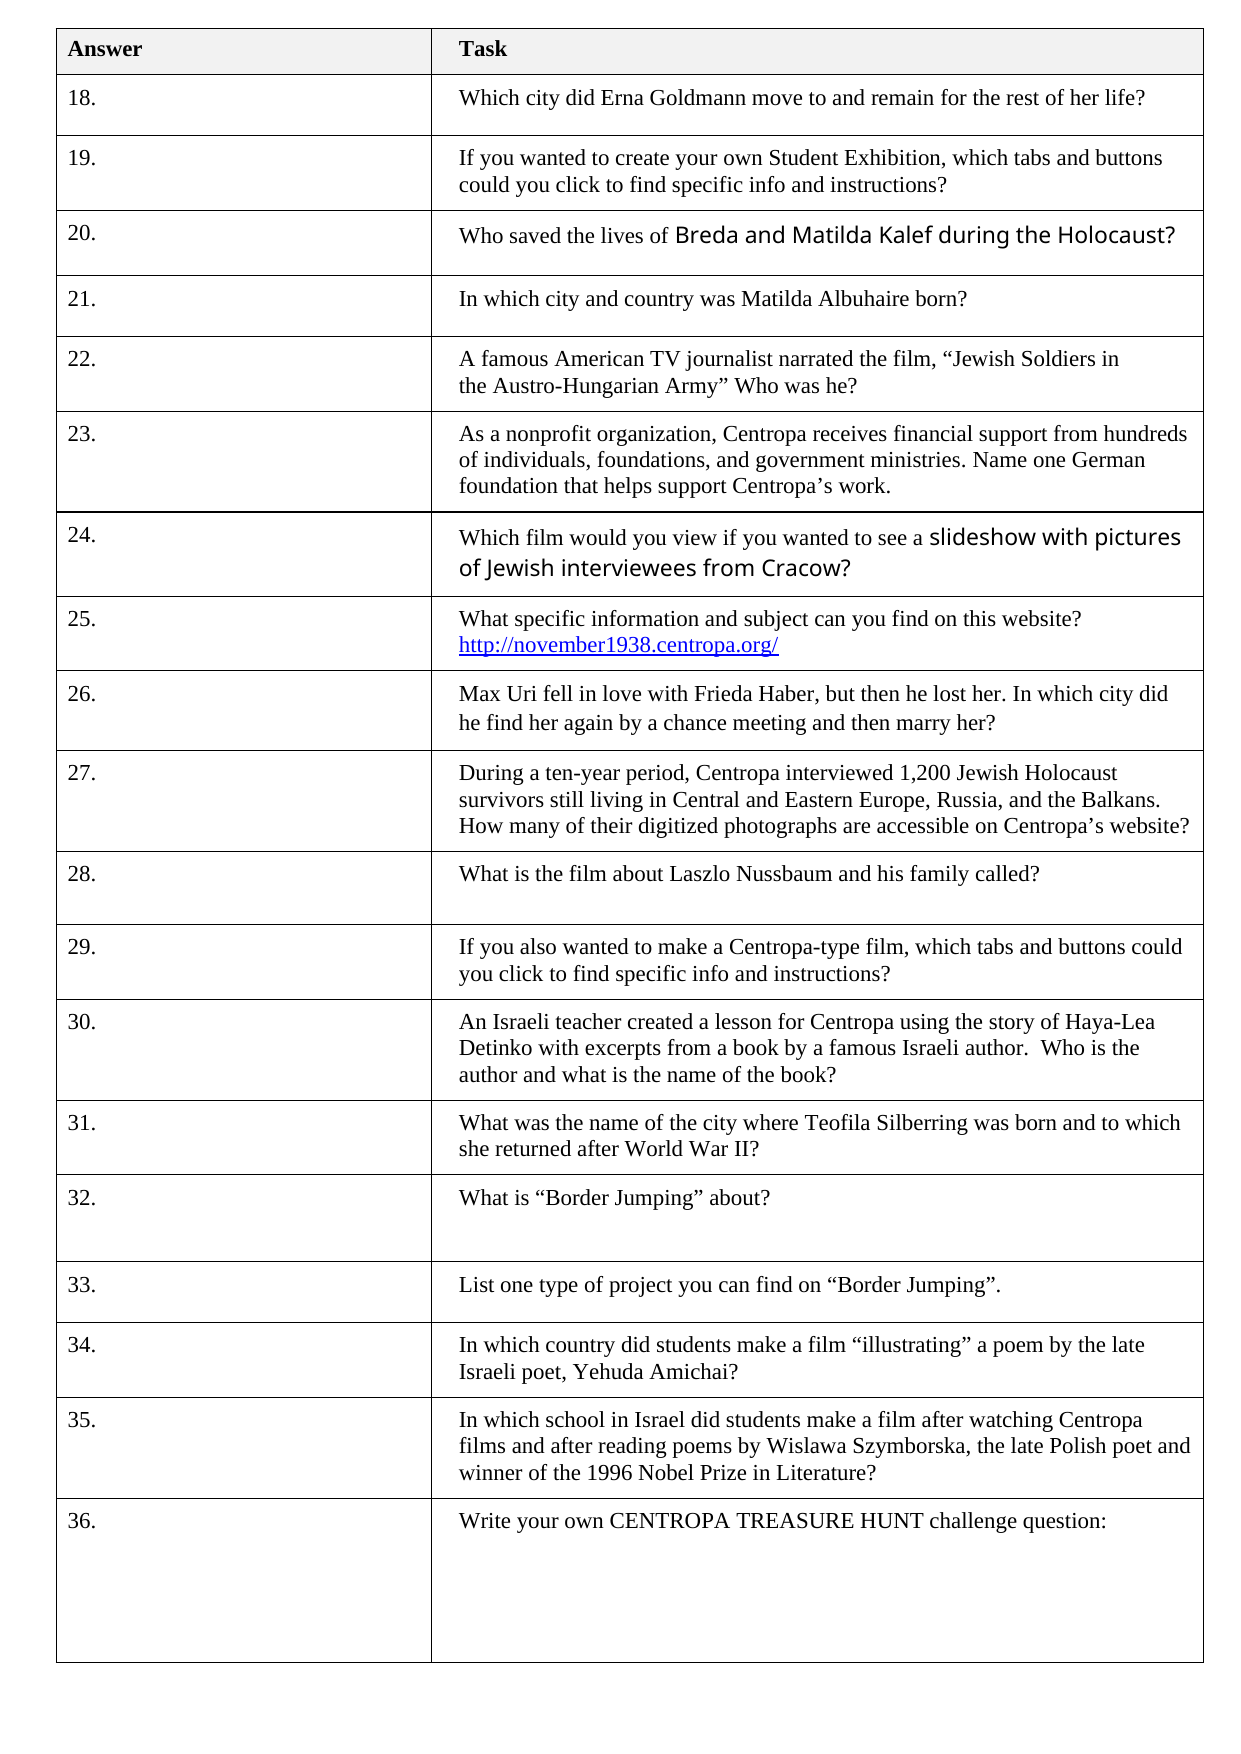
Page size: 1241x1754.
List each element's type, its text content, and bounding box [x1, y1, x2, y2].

table_cell [57, 1175, 431, 1261]
table_cell An Israeli teacher created a lesson for Centropa using the story of Haya-Lea Detinko with excerpts from a book by a famous Israeli author. Who is the author and what is the name of the book? [432, 1000, 1203, 1099]
table_cell If you also wanted to make a Centropa-type film, which tabs and buttons could you click to find specific info and instructions? [432, 925, 1203, 999]
table_cell [57, 1262, 431, 1322]
table_cell [57, 276, 431, 336]
table_cell [57, 1101, 431, 1174]
table_cell [57, 852, 431, 924]
table_cell A famous American TV journalist narrated the film, “Jewish Soldiers in the Austro-Hungarian Army” Who was he? [432, 337, 1203, 411]
table_cell In which school in Israel did students make a film after watching Centropa films and after reading poems by Wislawa Szymborska, the late Polish poet and winner of the 1996 Nobel Prize in Literature? [432, 1398, 1203, 1497]
table_cell List one type of project you can find on “Border Jumping”. [432, 1262, 1203, 1322]
table_cell What is “Border Jumping” about? [432, 1175, 1203, 1261]
table_header Task [432, 29, 1203, 74]
table_cell If you wanted to create your own Student Exhibition, which tabs and buttons could you click to find specific info and instructions? [432, 136, 1203, 209]
table_cell As a nonprofit organization, Centropa receives financial support from hundreds of individuals, foundations, and government ministries. Name one German foundation that helps support Centropa’s work. [432, 412, 1203, 511]
table_cell [57, 1323, 431, 1397]
table_cell [57, 136, 431, 209]
table_cell Which film would you view if you wanted to see a slideshow with pictures of Jewish interviewees from Cracow? [432, 513, 1203, 596]
table_cell In which city and country was Matilda Albuhaire born? [432, 276, 1203, 336]
table_cell In which country did students make a film “illustrating” a poem by the late Israeli poet, Yehuda Amichai? [432, 1323, 1203, 1397]
table_cell Which city did Erna Goldmann move to and remain for the rest of her life? [432, 75, 1203, 135]
table_cell [57, 925, 431, 999]
table_cell What was the name of the city where Teofila Silberring was born and to which she returned after World War II? [432, 1101, 1203, 1174]
table_header Answer [57, 29, 431, 74]
table_cell Who saved the lives of Breda and Matilda Kalef during the Holocaust? [432, 211, 1203, 275]
table_cell Max Uri fell in love with Frieda Haber, but then he lost her. In which city did he find her again by a chance meeting and then marry her? [432, 671, 1203, 750]
table_cell [57, 412, 431, 511]
table_cell [57, 1398, 431, 1497]
table_cell What is the film about Laszlo Nussbaum and his family called? [432, 852, 1203, 924]
table_cell [57, 671, 431, 750]
table_cell [57, 75, 431, 135]
table_cell [57, 337, 431, 411]
table_cell [57, 1000, 431, 1099]
table_cell [57, 513, 431, 596]
table_cell [57, 1499, 431, 1662]
table_cell During a ten-year period, Centropa interviewed 1,200 Jewish Holocaust survivors still living in Central and Eastern Europe, Russia, and the Balkans. How many of their digitized photographs are accessible on Centropa’s website? [432, 751, 1203, 851]
table_cell Write your own CENTROPA TREASURE HUNT challenge question: [432, 1499, 1203, 1662]
table_cell What specific information and subject can you find on this website? http://november1938.centropa.org/ [432, 597, 1203, 670]
table_cell [57, 751, 431, 851]
table_cell [57, 597, 431, 670]
table_cell [57, 211, 431, 275]
